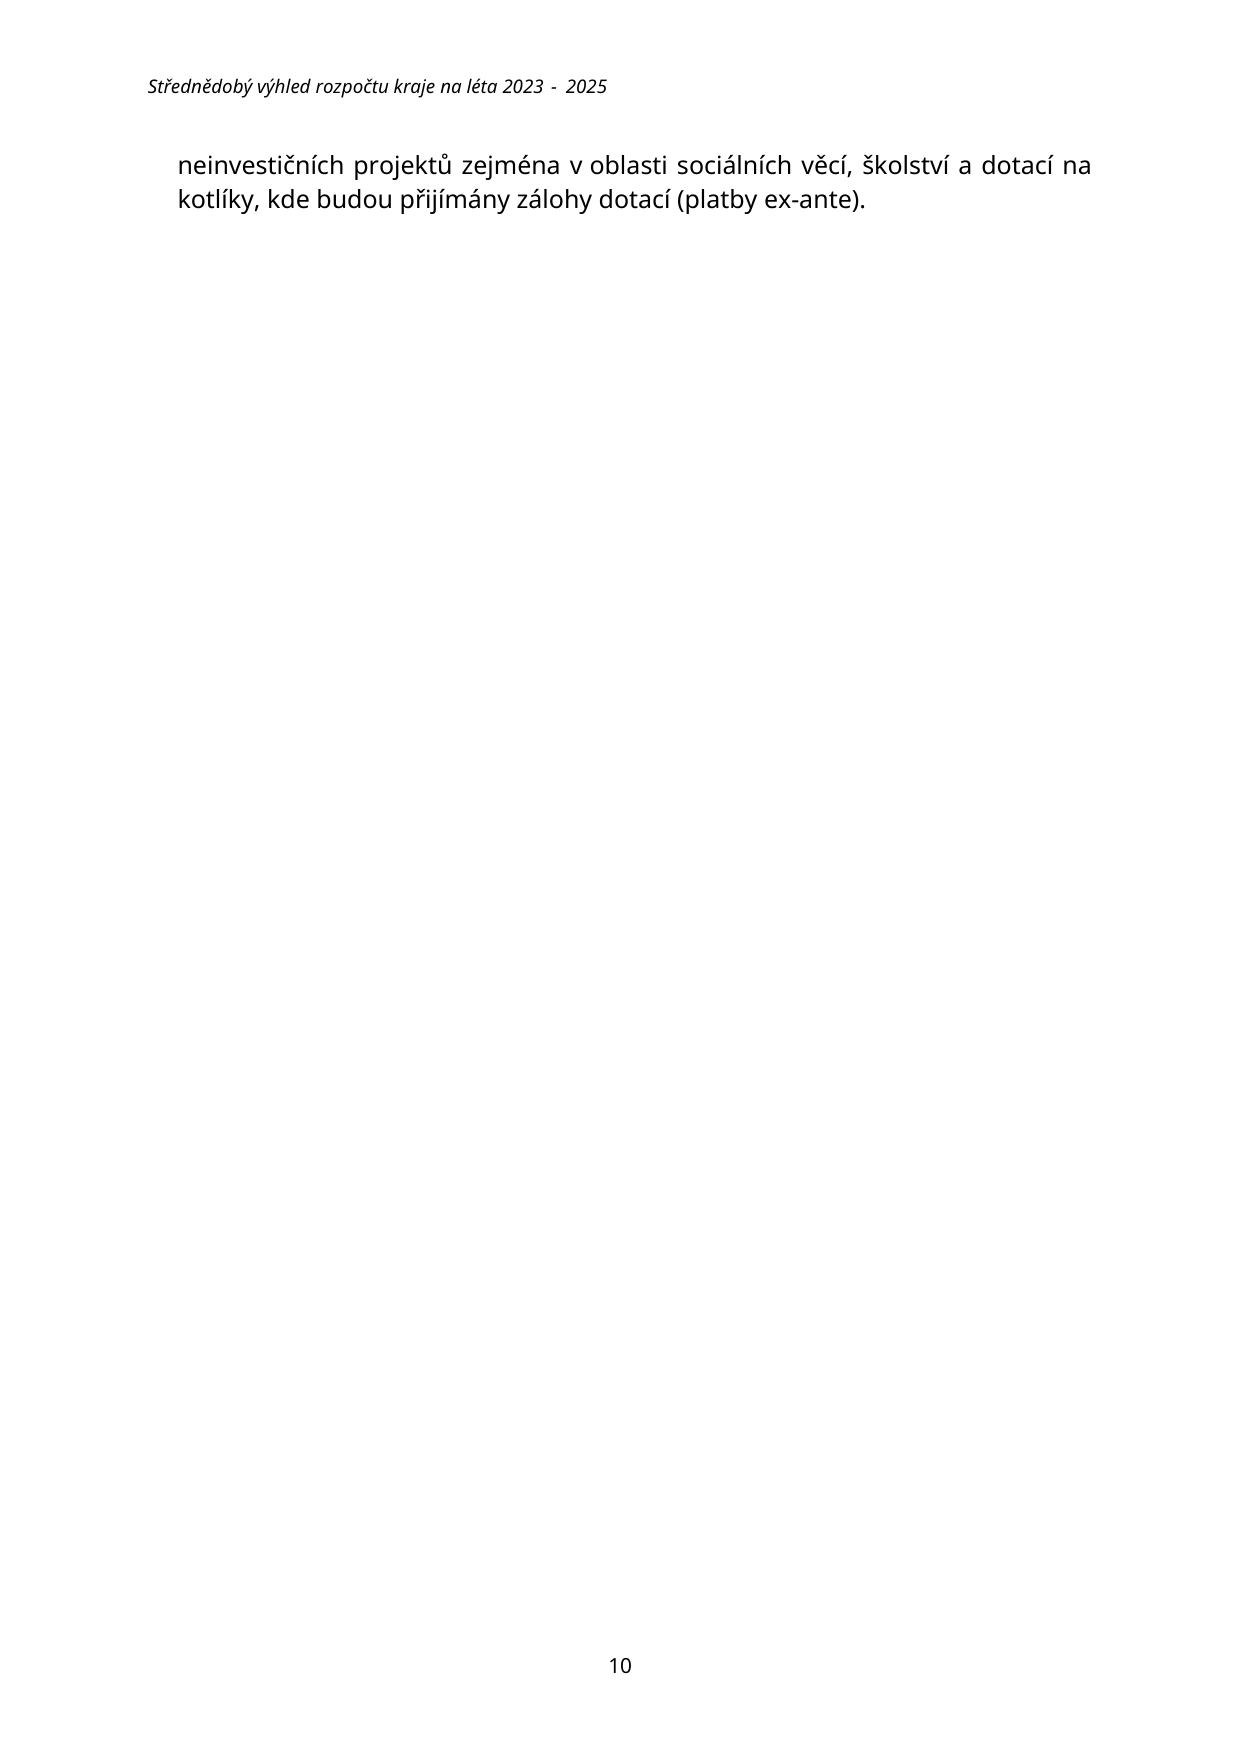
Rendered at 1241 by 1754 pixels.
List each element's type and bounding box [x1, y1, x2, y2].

text [177, 148, 1093, 216]
